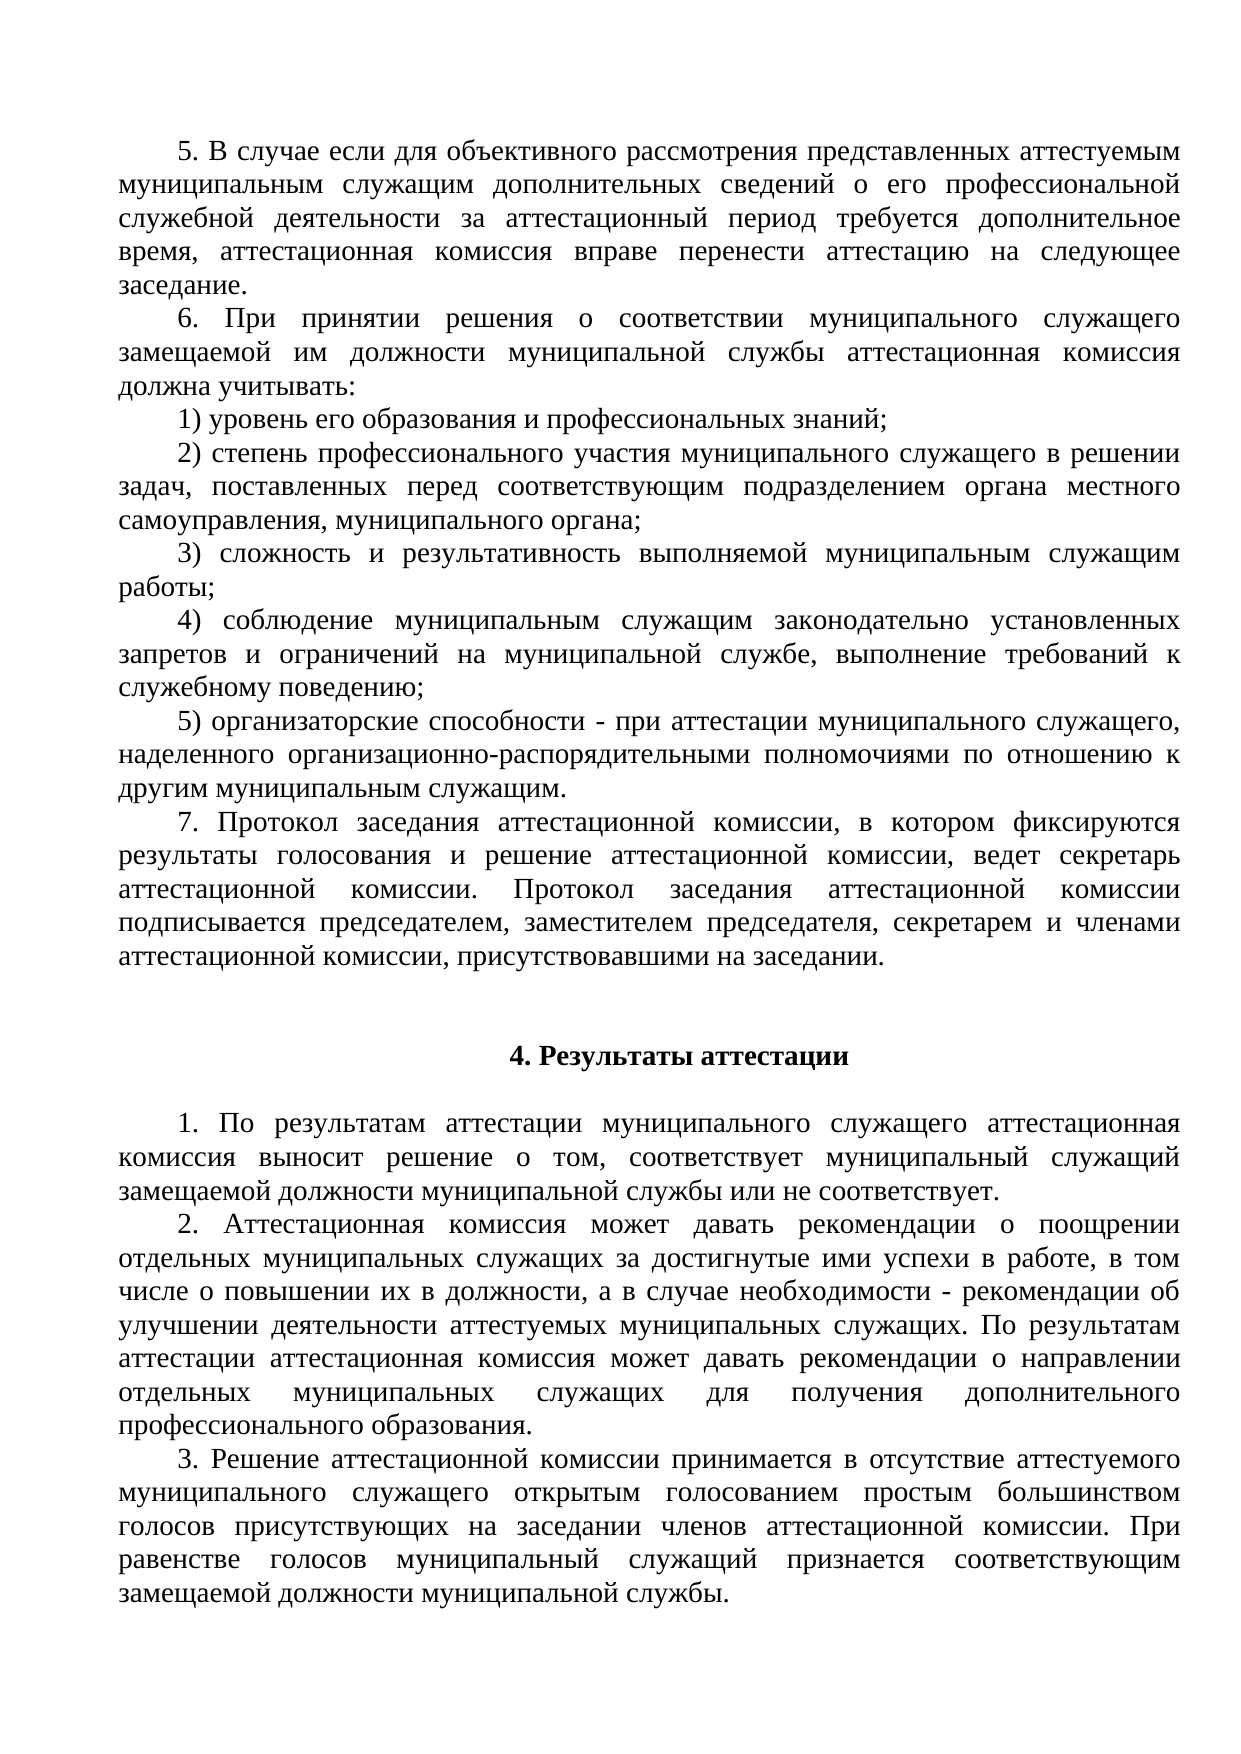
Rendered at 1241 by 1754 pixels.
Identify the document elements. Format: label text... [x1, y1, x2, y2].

text 1) уровень его образования и профессиональных знаний; [118, 401, 1181, 435]
text 5) организаторские способности - при аттестации муниципального служащего, наделенного организационно-распорядительными полномочиями по отношению к другим муниципальным служащим. [118, 703, 1181, 804]
text 1. По результатам аттестации муниципального служащего аттестационная комиссия выносит решение о том, соответствует муниципальный служащий замещаемой должности муниципальной службы или не соответствует. [118, 1106, 1181, 1206]
text 5. В случае если для объективного рассмотрения представленных аттестуемым муниципальным служащим дополнительных сведений о его профессиональной служебной деятельности за аттестационный период требуется дополнительное время, аттестационная комиссия вправе перенести аттестацию на следующее заседание. [118, 133, 1181, 301]
text 6. При принятии решения о соответствии муниципального служащего замещаемой им должности муниципальной службы аттестационная комиссия должна учитывать: [118, 301, 1181, 401]
text 3. Решение аттестационной комиссии принимается в отсутствие аттестуемого муниципального служащего открытым голосованием простым большинством голосов присутствующих на заседании членов аттестационной комиссии. При равенстве голосов муниципальный служащий признается соответствующим замещаемой должности муниципальной службы. [118, 1441, 1181, 1609]
text 7. Протокол заседания аттестационной комиссии, в котором фиксируются результаты голосования и решение аттестационной комиссии, ведет секретарь аттестационной комиссии. Протокол заседания аттестационной комиссии подписывается председателем, заместителем председателя, секретарем и членами аттестационной комиссии, присутствовавшими на заседании. [118, 804, 1181, 971]
text 4) соблюдение муниципальным служащим законодательно установленных запретов и ограничений на муниципальной службе, выполнение требований к служебному поведению; [118, 602, 1181, 703]
text 2) степень профессионального участия муниципального служащего в решении задач, поставленных перед соответствующим подразделением органа местного самоуправления, муниципального органа; [118, 435, 1181, 535]
text 2. Аттестационная комиссия может давать рекомендации о поощрении отдельных муниципальных служащих за достигнутые ими успехи в работе, в том числе о повышении их в должности, а в случае необходимости - рекомендации об улучшении деятельности аттестуемых муниципальных служащих. По результатам аттестации аттестационная комиссия может давать рекомендации о направлении отдельных муниципальных служащих для получения дополнительного профессионального образования. [118, 1206, 1181, 1441]
title 4. Результаты аттестации [118, 1038, 1181, 1072]
text 3) сложность и результативность выполняемой муниципальным служащим работы; [118, 535, 1181, 602]
